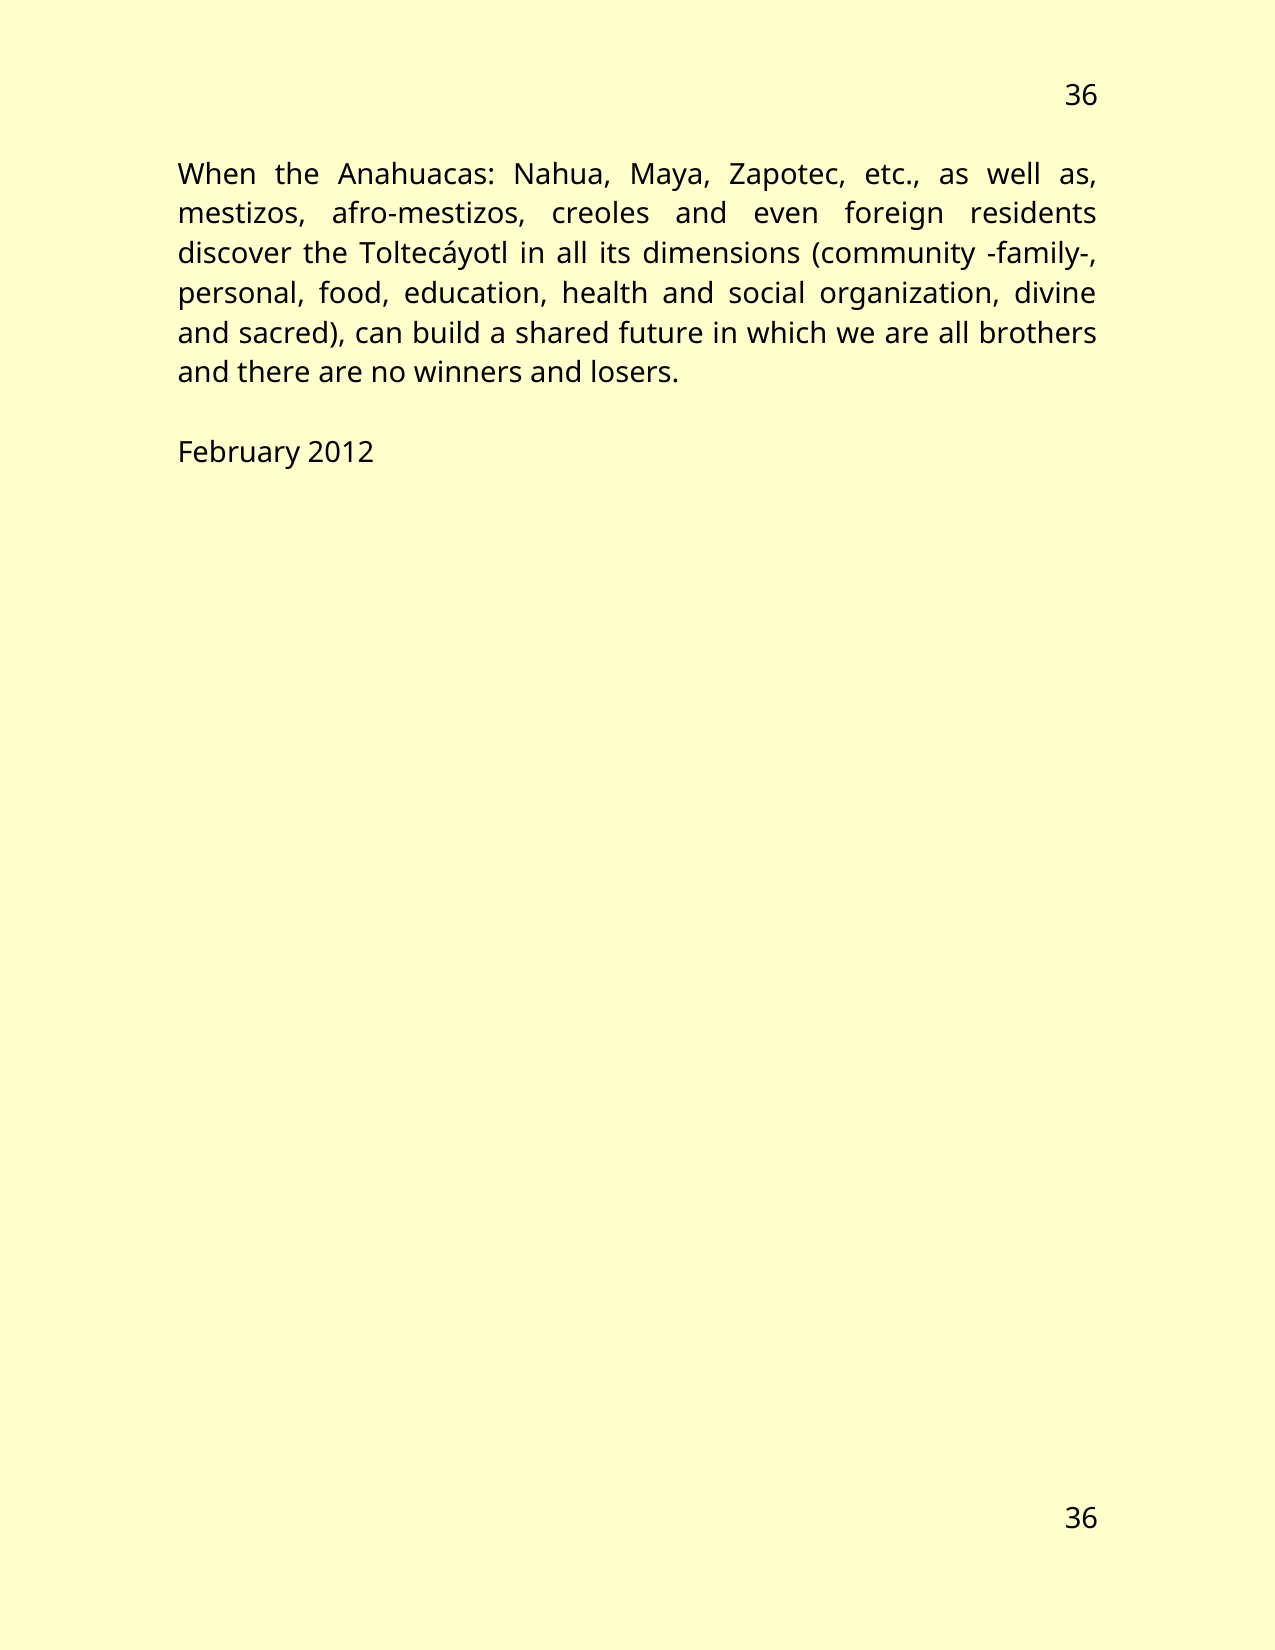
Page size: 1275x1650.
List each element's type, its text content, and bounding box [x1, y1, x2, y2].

text When the Anahuacas: Nahua, Maya, Zapotec, etc., as well as, mestizos, afro-mestizos, creoles and even foreign residents discover the Toltecáyotl in all its dimensions (community -family-, personal, food, education, health and social organization, divine and sacred), can build a shared future in which we are all brothers and there are no winners and losers. [177, 153, 1098, 391]
text February 2012 [177, 431, 1098, 471]
